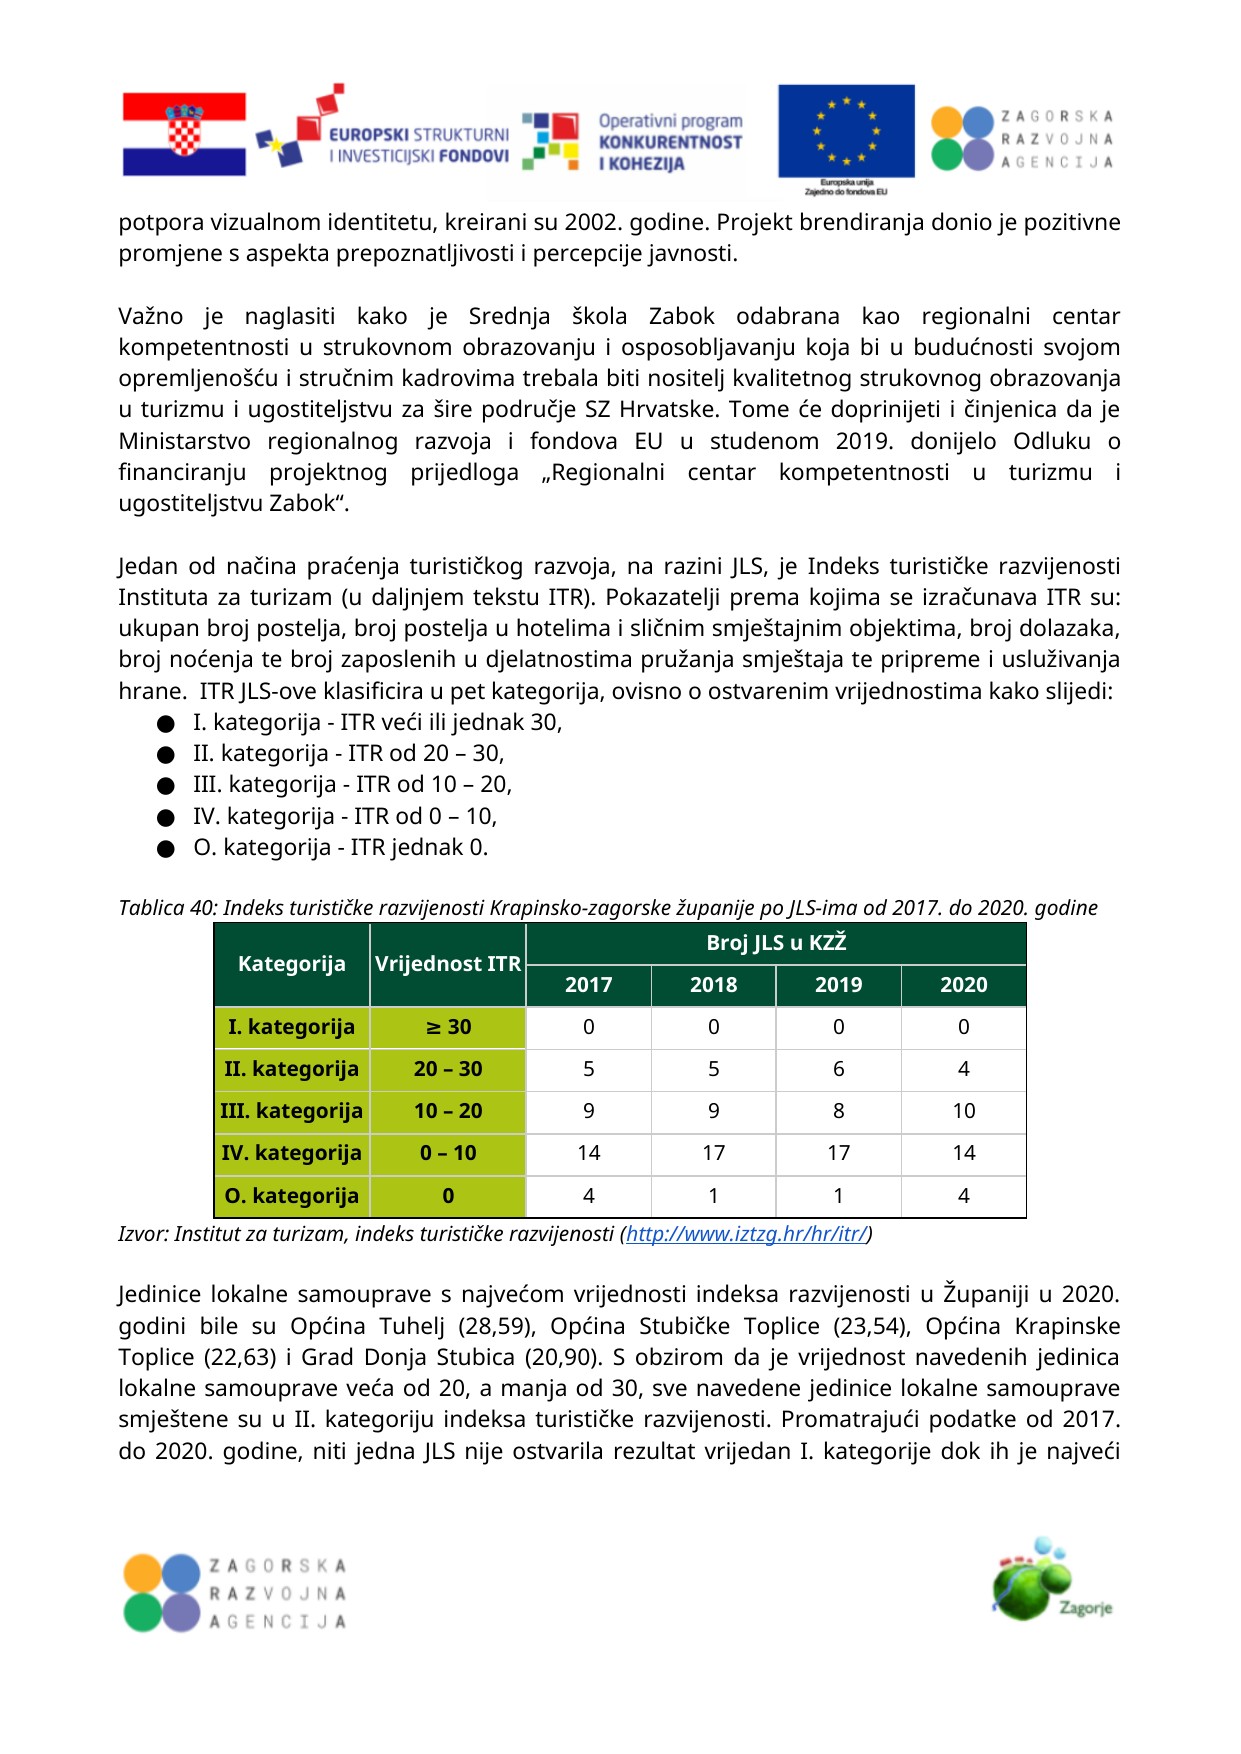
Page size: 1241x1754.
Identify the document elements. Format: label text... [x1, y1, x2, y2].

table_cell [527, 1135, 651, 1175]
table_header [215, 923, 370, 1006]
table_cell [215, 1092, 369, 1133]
text Jedan od načina praćenja turističkog razvoja, na razini JLS, je Indeks turističke razvijenosti Instituta za turizam (u daljnjem tekstu ITR). Pokazatelji prema kojima se izračunava ITR su: ukupan broj postelja, broj postelja u hotelima i sličnim smještajnim objektima, broj dolazaka, broj noćenja te broj zaposlenih u djelatnostima pružanja smještaja te pripreme i usluživanja hrane. ITR JLS-ove klasificira u pet kategorija, ovisno o ostvarenim vrijednostima kako slijedi: [118, 550, 1122, 706]
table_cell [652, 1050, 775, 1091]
list II. kategorija - ITR od 20 – 30, [156, 737, 1122, 768]
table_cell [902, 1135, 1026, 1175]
list O. kategorija - ITR jednak 0. [156, 831, 1122, 862]
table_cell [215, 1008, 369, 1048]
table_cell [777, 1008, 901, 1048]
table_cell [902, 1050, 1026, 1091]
list I. kategorija - ITR veći ili jednak 30, [156, 706, 1122, 737]
list III. kategorija - ITR od 10 – 20, [156, 768, 1122, 800]
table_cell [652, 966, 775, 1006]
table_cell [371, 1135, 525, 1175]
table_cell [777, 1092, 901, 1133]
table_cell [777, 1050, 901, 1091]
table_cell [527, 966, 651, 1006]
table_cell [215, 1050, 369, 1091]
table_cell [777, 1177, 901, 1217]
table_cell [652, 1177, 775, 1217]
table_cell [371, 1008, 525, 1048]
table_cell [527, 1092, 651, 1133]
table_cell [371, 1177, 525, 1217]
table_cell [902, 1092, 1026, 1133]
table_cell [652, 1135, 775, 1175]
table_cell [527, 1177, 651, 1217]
text Važno je naglasiti kako je Srednja škola Zabok odabrana kao regionalni centar kompetentnosti u strukovnom obrazovanju i osposobljavanju koja bi u budućnosti svojom opremljenošću i stručnim kadrovima trebala biti nositelj kvalitetnog strukovnog obrazovanja u turizmu i ugostiteljstvu za šire područje SZ Hrvatske. Tome će doprinijeti i činjenica da je Ministarstvo regionalnog razvoja i fondova EU u studenom 2019. donijelo Odluku o financiranju projektnog prijedloga „Regionalni centar kompetentnosti u turizmu i ugostiteljstvu Zabok“. [118, 300, 1122, 518]
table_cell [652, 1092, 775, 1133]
text Izvor: Institut za turizam, indeks turističke razvijenosti (http://www.iztzg.hr/hr/itr/) [118, 1219, 1122, 1247]
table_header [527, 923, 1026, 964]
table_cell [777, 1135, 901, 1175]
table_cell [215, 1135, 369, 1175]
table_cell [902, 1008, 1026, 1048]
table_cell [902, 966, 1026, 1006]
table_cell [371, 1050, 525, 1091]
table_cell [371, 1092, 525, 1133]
picture [118, 1518, 1123, 1640]
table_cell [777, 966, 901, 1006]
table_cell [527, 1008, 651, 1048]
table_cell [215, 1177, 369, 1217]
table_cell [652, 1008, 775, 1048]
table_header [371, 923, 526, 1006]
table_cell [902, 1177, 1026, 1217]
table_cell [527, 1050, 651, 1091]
list IV. kategorija - ITR od 0 – 10, [156, 800, 1122, 831]
picture [118, 75, 1123, 202]
